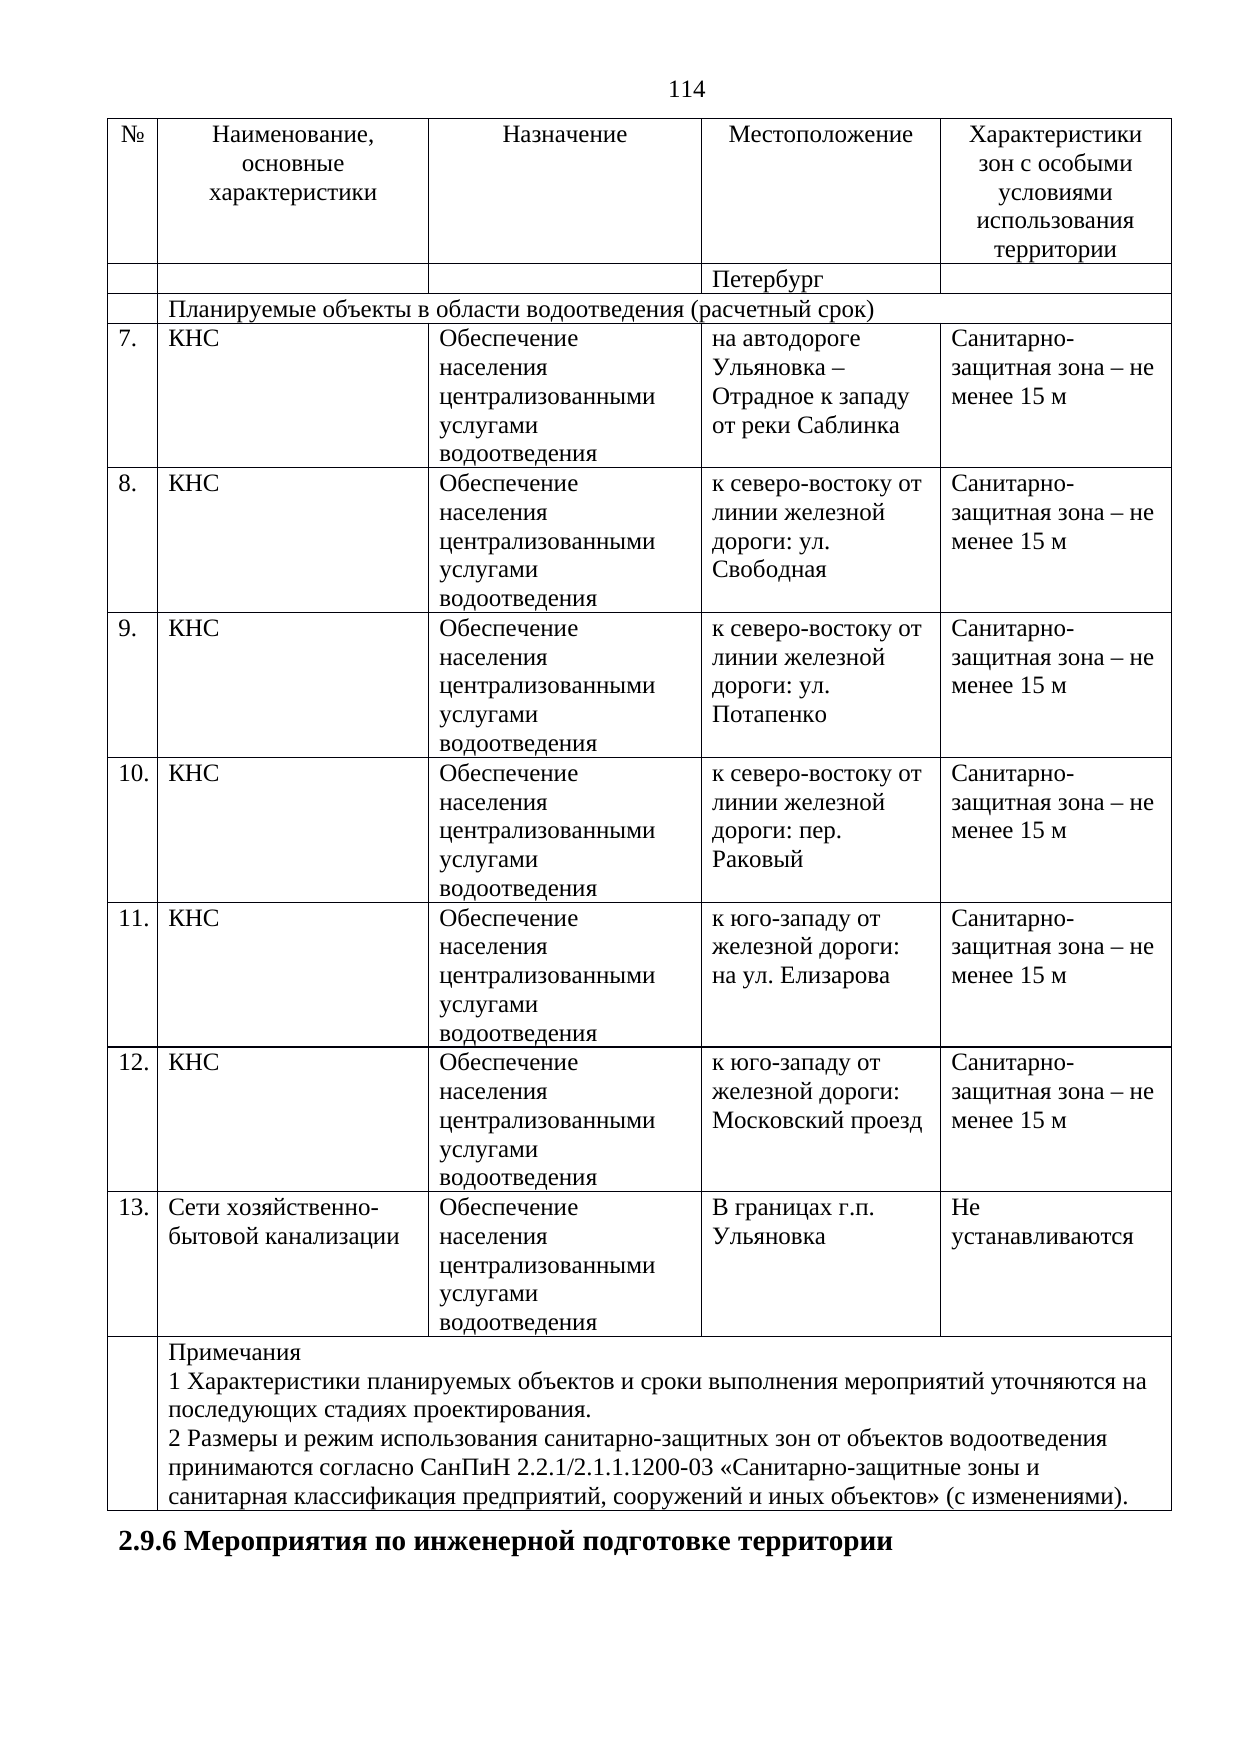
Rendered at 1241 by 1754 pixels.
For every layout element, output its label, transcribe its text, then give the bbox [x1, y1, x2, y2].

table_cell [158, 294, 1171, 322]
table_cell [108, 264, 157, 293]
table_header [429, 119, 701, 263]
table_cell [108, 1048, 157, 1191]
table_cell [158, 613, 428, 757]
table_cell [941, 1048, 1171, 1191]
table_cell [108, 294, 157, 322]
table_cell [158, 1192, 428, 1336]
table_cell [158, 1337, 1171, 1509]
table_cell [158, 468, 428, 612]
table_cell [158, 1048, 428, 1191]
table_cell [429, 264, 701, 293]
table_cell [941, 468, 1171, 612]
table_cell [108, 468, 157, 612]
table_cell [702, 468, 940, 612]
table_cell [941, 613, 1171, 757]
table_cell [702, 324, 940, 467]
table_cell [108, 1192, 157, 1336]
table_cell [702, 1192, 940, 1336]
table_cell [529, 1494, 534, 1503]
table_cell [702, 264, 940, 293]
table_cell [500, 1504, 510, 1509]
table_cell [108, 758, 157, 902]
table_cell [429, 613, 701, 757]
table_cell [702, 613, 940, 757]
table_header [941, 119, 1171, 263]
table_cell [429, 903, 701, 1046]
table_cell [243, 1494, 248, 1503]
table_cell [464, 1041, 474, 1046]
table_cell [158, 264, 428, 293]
subtitle 2.9.6 Мероприятия по инженерной подготовке территории [118, 1523, 1181, 1557]
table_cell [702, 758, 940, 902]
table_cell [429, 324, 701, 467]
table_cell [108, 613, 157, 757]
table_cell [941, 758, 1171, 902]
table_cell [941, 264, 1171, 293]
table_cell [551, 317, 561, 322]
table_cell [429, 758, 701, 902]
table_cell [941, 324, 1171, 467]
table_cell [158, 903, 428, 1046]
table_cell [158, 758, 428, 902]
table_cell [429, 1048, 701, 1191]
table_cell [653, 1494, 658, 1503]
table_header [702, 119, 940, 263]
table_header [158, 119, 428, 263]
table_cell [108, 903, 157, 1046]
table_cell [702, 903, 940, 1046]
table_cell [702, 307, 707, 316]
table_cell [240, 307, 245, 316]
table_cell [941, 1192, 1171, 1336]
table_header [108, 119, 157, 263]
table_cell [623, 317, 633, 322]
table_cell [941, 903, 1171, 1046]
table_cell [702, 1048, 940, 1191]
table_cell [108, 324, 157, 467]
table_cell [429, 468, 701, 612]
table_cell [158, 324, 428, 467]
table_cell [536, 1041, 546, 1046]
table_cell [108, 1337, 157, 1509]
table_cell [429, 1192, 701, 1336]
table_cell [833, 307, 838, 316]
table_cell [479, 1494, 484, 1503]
